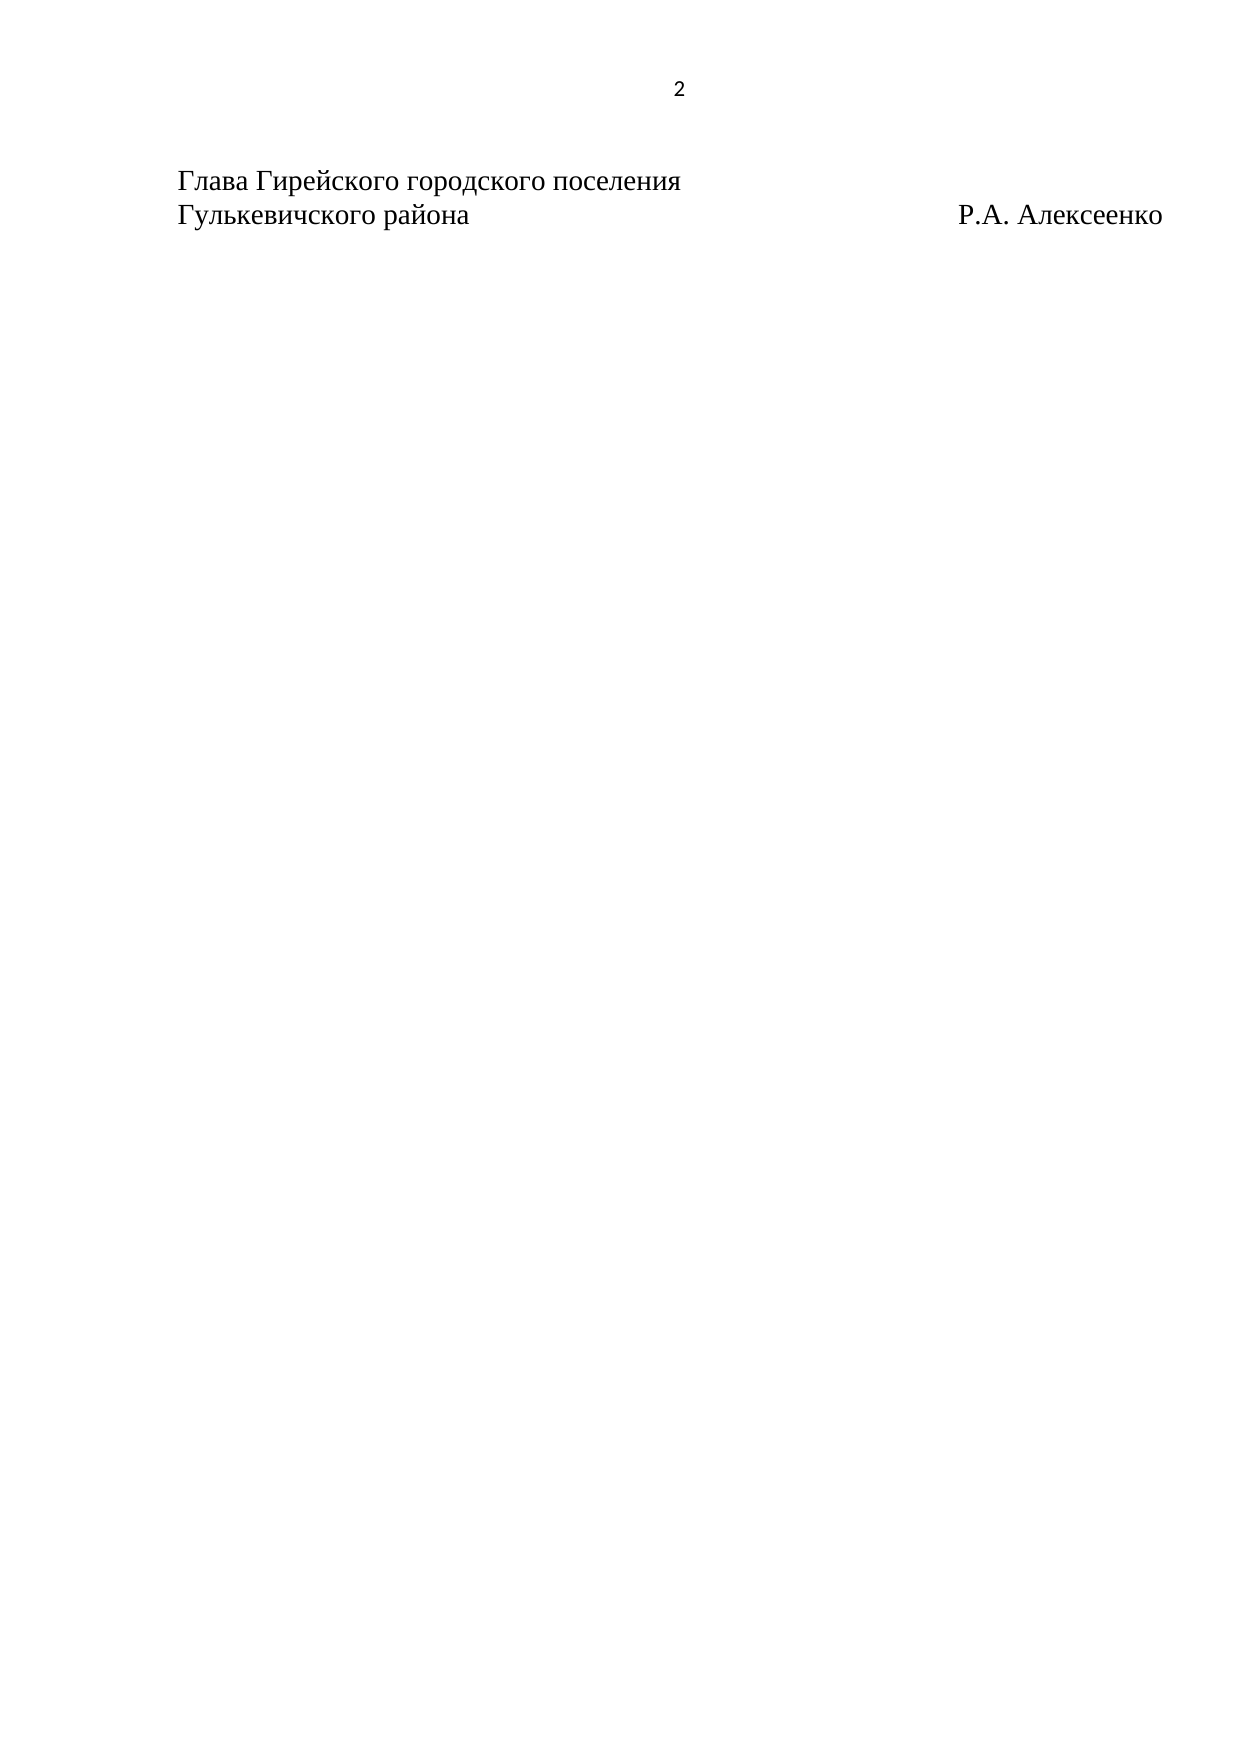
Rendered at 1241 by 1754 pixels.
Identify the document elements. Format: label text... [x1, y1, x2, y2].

text Гулькевичского района Р.А. Алексеенко [177, 197, 1181, 231]
text Глава Гирейского городского поселения [177, 163, 1181, 197]
